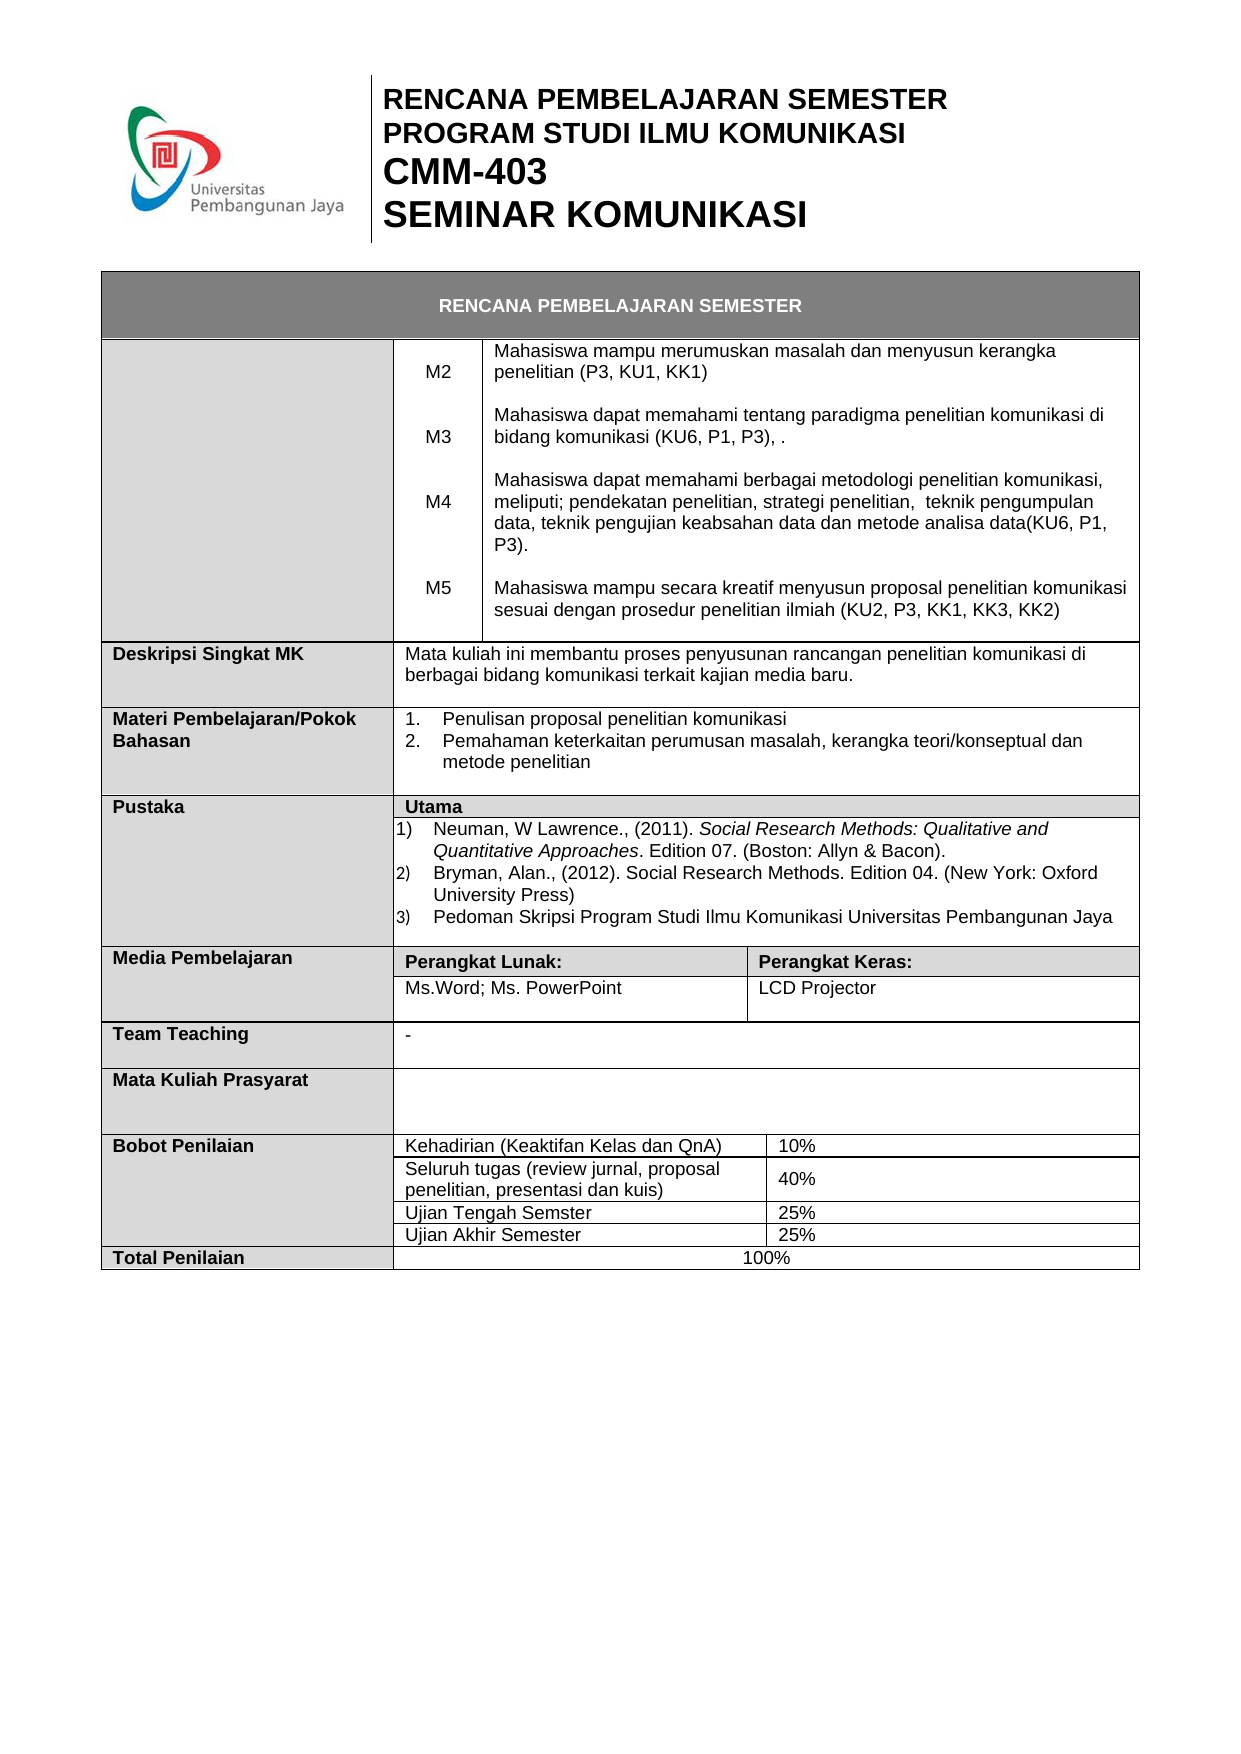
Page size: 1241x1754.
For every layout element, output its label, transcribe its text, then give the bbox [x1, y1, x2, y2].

table_cell Ujian Akhir Semester [394, 1224, 766, 1246]
table_cell Kehadirian (Keaktifan Kelas dan QnA) [394, 1135, 766, 1156]
table_cell Ms.Word; Ms. PowerPoint [394, 977, 747, 1021]
table_cell Perangkat Keras: [748, 947, 1139, 976]
table_cell 40% [767, 1158, 1139, 1201]
table_cell 10% [767, 1135, 1139, 1156]
picture [94, 93, 352, 225]
table_header RENCANA PEMBELAJARAN SEMESTER [102, 272, 1139, 338]
table_cell Materi Pembelajaran/Pokok Bahasan [102, 708, 393, 794]
table_cell Bobot Penilaian [102, 1135, 393, 1246]
table_cell Team Teaching [102, 1023, 393, 1068]
table_cell Neuman, W Lawrence., (2011). Social Research Methods: Qualitative and Quantitative Approaches. Edition 07. (Boston: Allyn & Bacon). Bryman, Alan., (2012). Social Research Methods. Edition 04. (New York: Oxford University Press) Pedoman Skripsi Program Studi Ilmu Komunikasi Universitas Pembangunan Jaya [394, 818, 1139, 946]
table_cell [394, 1069, 1139, 1134]
table_cell LCD Projector [748, 977, 1139, 1021]
table_cell - [394, 1023, 1139, 1068]
table_cell Deskripsi Singkat MK [102, 643, 393, 707]
table_cell Perangkat Lunak: [394, 947, 747, 976]
table_cell Total Penilaian [102, 1247, 393, 1268]
table_cell Mata Kuliah Prasyarat [102, 1069, 393, 1134]
table_cell Mata kuliah ini membantu proses penyusunan rancangan penelitian komunikasi di berbagai bidang komunikasi terkait kajian media baru. [394, 643, 1139, 707]
table_cell Seluruh tugas (review jurnal, proposal penelitian, presentasi dan kuis) [394, 1158, 766, 1201]
table_cell Ujian Tengah Semster [394, 1202, 766, 1223]
table_cell 25% [767, 1224, 1139, 1246]
table_cell Pustaka [102, 796, 393, 946]
table_cell Media Pembelajaran [102, 947, 393, 1021]
table_cell 25% [767, 1202, 1139, 1223]
table_cell 100% [394, 1247, 1139, 1268]
table_cell Penulisan proposal penelitian komunikasi Pemahaman keterkaitan perumusan masalah, kerangka teori/konseptual dan metode penelitian [394, 708, 1139, 794]
table_cell Utama [394, 796, 1139, 817]
table_cell M1 M2 M3 M4 M5 [394, 340, 482, 641]
